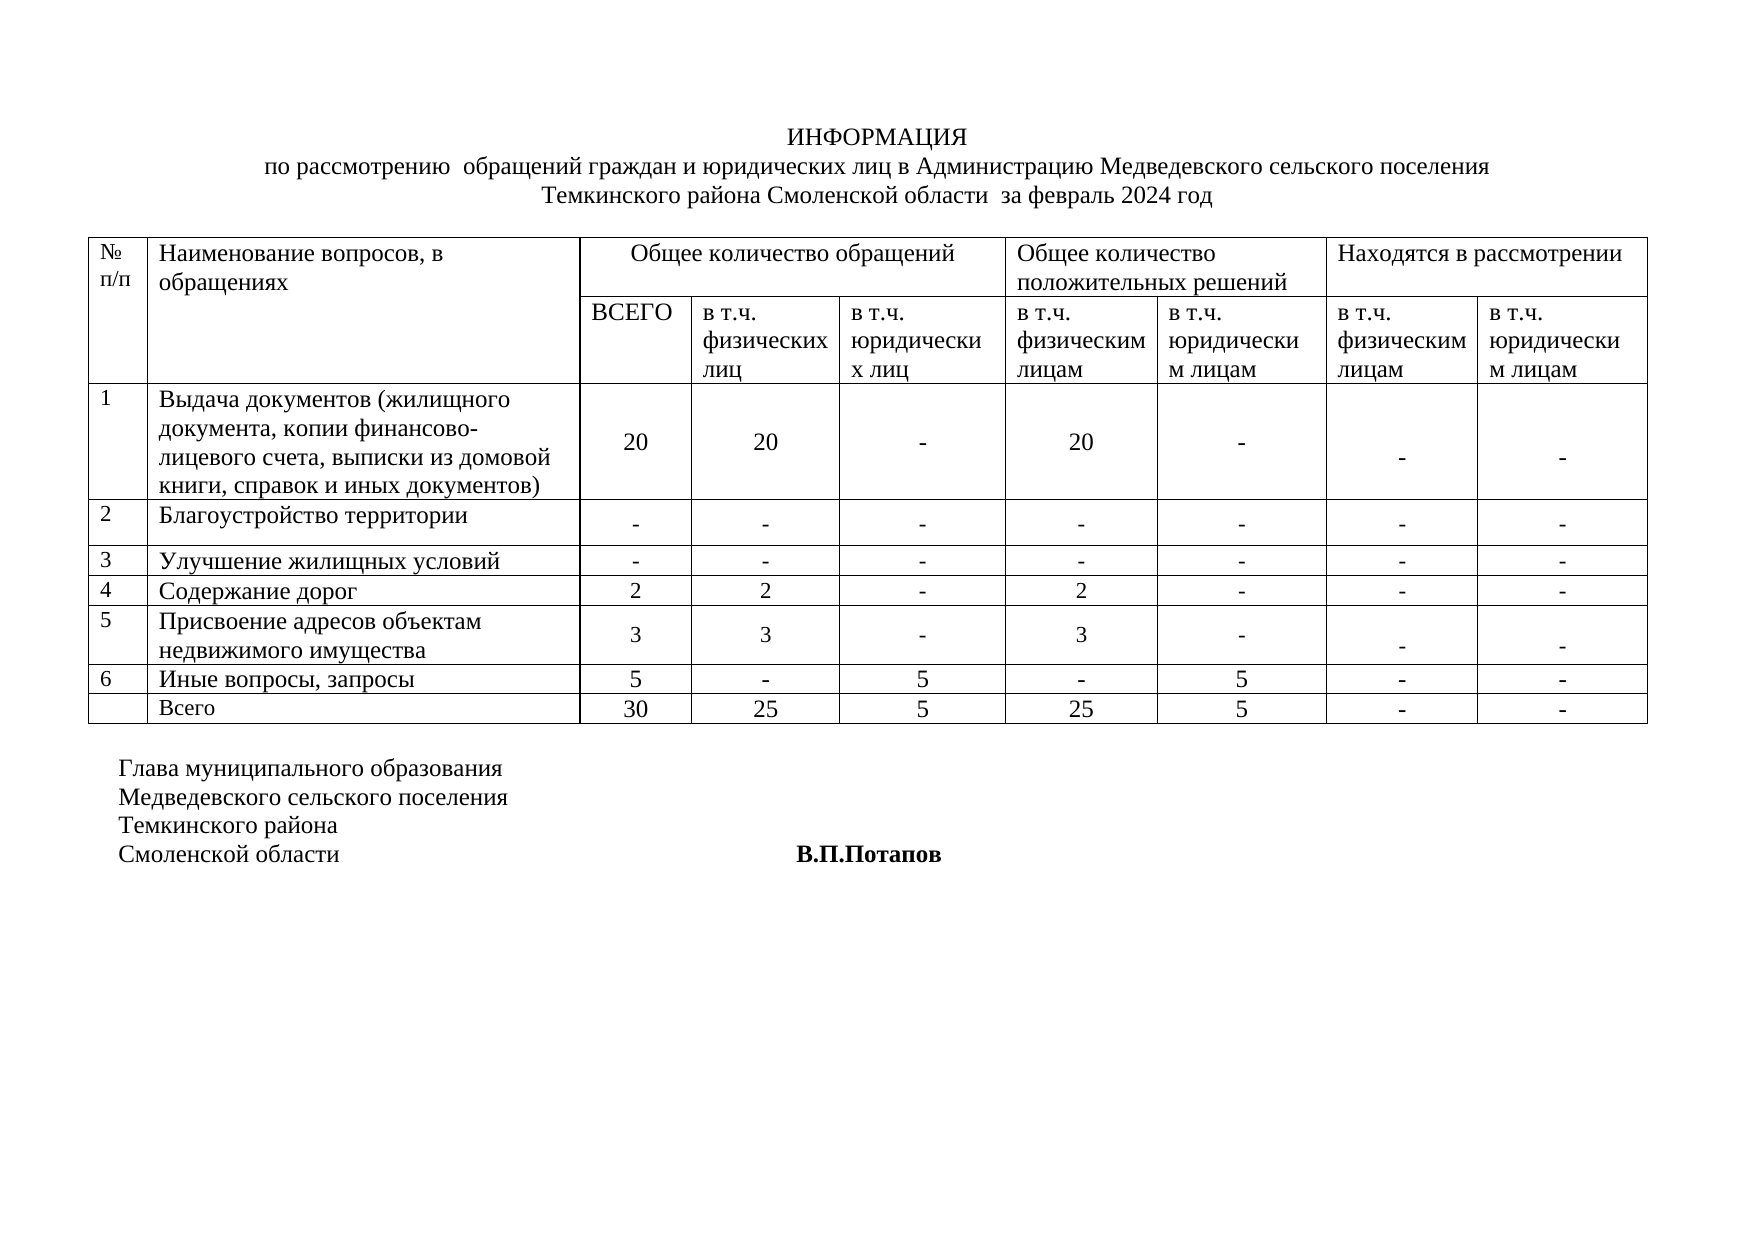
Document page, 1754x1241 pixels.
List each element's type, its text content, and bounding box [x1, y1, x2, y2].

table_cell 3 [1006, 606, 1157, 663]
table_cell в т.ч. юридическим лицам [1478, 297, 1647, 383]
text Медведевского сельского поселения [118, 782, 1636, 810]
table_cell - [1478, 546, 1647, 575]
text по рассмотрению обращений граждан и юридических лиц в Администрацию Медведевского сельского поселения [118, 151, 1636, 180]
table_cell 5 [581, 665, 691, 693]
table_cell 4 [89, 576, 147, 605]
table_cell 5 [840, 694, 1005, 723]
table_cell 2 [1006, 576, 1157, 605]
table_cell - [1478, 665, 1647, 693]
table_cell - [1478, 576, 1647, 605]
table_cell - [1158, 546, 1326, 575]
table_cell - [840, 546, 1005, 575]
table_cell Содержание дорог [148, 576, 579, 605]
table_cell - [1478, 694, 1647, 723]
text Смоленской области В.П.Потапов [118, 839, 1636, 868]
table_cell 5 [1158, 665, 1326, 693]
table_header Общее количество положительных решений [1006, 238, 1326, 296]
table_cell - [1006, 665, 1157, 693]
table_cell 3 [692, 606, 839, 663]
table_cell - [840, 384, 1005, 499]
table_cell 5 [89, 606, 147, 663]
table_cell 25 [1006, 694, 1157, 723]
table_cell Благоустройство территории [148, 500, 579, 545]
table_cell - [692, 500, 839, 545]
table_cell - [1158, 384, 1326, 499]
table_cell - [1327, 500, 1477, 545]
table_cell Иные вопросы, запросы [148, 665, 579, 693]
table_cell в т.ч. юридическим лицам [1158, 297, 1326, 383]
table_cell - [1327, 606, 1477, 663]
table_header Общее количество обращений [581, 238, 1005, 296]
table_header № п/п [89, 238, 147, 383]
table_cell - [840, 606, 1005, 663]
table_cell 3 [89, 546, 147, 575]
table_cell Всего [148, 694, 579, 723]
table_cell 2 [89, 500, 147, 545]
table_cell 2 [692, 576, 839, 605]
table_cell Улучшение жилищных условий [148, 546, 579, 575]
table_cell - [1327, 576, 1477, 605]
table_cell Присвоение адресов объектам недвижимого имущества [148, 606, 579, 663]
text Темкинского района Смоленской области за февраль 2024 год [118, 180, 1636, 208]
table_cell 20 [1006, 384, 1157, 499]
table_cell 20 [692, 384, 839, 499]
table_cell 5 [1158, 694, 1326, 723]
table_cell - [1327, 546, 1477, 575]
table_cell - [1327, 694, 1477, 723]
table_cell 25 [692, 694, 839, 723]
table_cell - [581, 546, 691, 575]
table_cell 2 [581, 576, 691, 605]
table_cell - [840, 576, 1005, 605]
table_cell - [692, 546, 839, 575]
text Темкинского района [118, 810, 1636, 839]
table_cell 20 [581, 384, 691, 499]
table_cell - [840, 500, 1005, 545]
table_cell - [1158, 606, 1326, 663]
table_cell - [581, 500, 691, 545]
table_cell - [1006, 546, 1157, 575]
table_cell в т.ч. юридических лиц [840, 297, 1005, 383]
table_cell [89, 694, 147, 723]
table_cell - [1006, 500, 1157, 545]
text ИНФОРМАЦИЯ [118, 122, 1636, 151]
table_cell 6 [89, 665, 147, 693]
table_cell - [692, 665, 839, 693]
table_cell в т.ч. физических лиц [692, 297, 839, 383]
table_cell - [1327, 384, 1477, 499]
table_cell 30 [581, 694, 691, 723]
table_cell - [1158, 576, 1326, 605]
table_cell 1 [89, 384, 147, 499]
table_cell в т.ч. физическим лицам [1327, 297, 1477, 383]
table_cell - [1158, 500, 1326, 545]
table_cell 3 [581, 606, 691, 663]
table_cell в т.ч. физическим лицам [1006, 297, 1157, 383]
table_cell - [1478, 606, 1647, 663]
table_header Находятся в рассмотрении [1327, 238, 1647, 296]
table_header Наименование вопросов, в обращениях [148, 238, 579, 383]
table_cell ВСЕГО [581, 297, 691, 383]
table_cell Выдача документов (жилищного документа, копии финансово-лицевого счета, выписки из домовой книги, справок и иных документов) [148, 384, 579, 499]
table_cell - [1327, 665, 1477, 693]
text Глава муниципального образования [118, 753, 1636, 782]
table_cell 5 [840, 665, 1005, 693]
table_cell - [1478, 384, 1647, 499]
table_cell - [1478, 500, 1647, 545]
